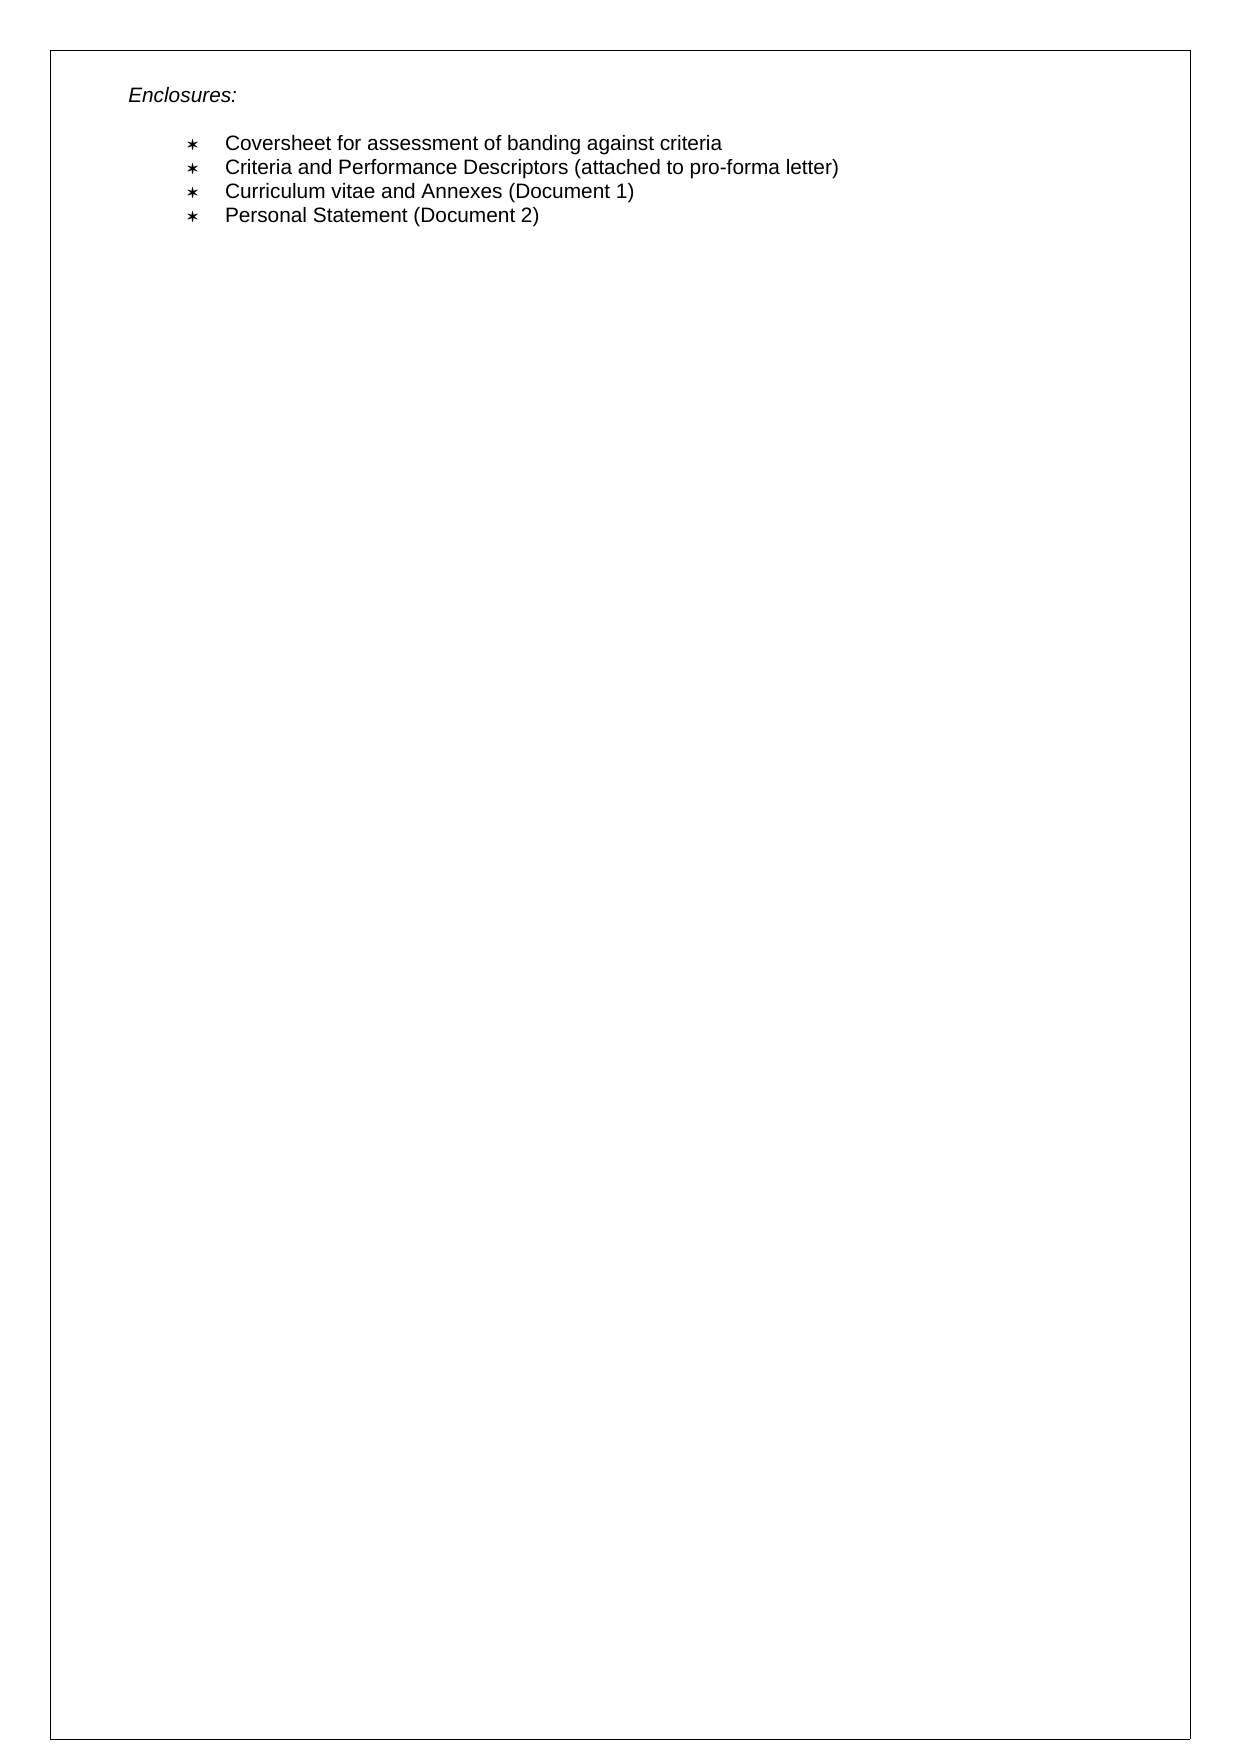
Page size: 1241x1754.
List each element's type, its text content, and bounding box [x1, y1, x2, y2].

list Criteria and Performance Descriptors (attached to pro-forma letter) [128, 155, 1132, 179]
list Curriculum vitae and Annexes (Document 1) [128, 179, 1132, 203]
text Enclosures: [128, 83, 1132, 107]
list Coversheet for assessment of banding against criteria [128, 131, 1132, 155]
list Personal Statement (Document 2) [128, 203, 1132, 227]
